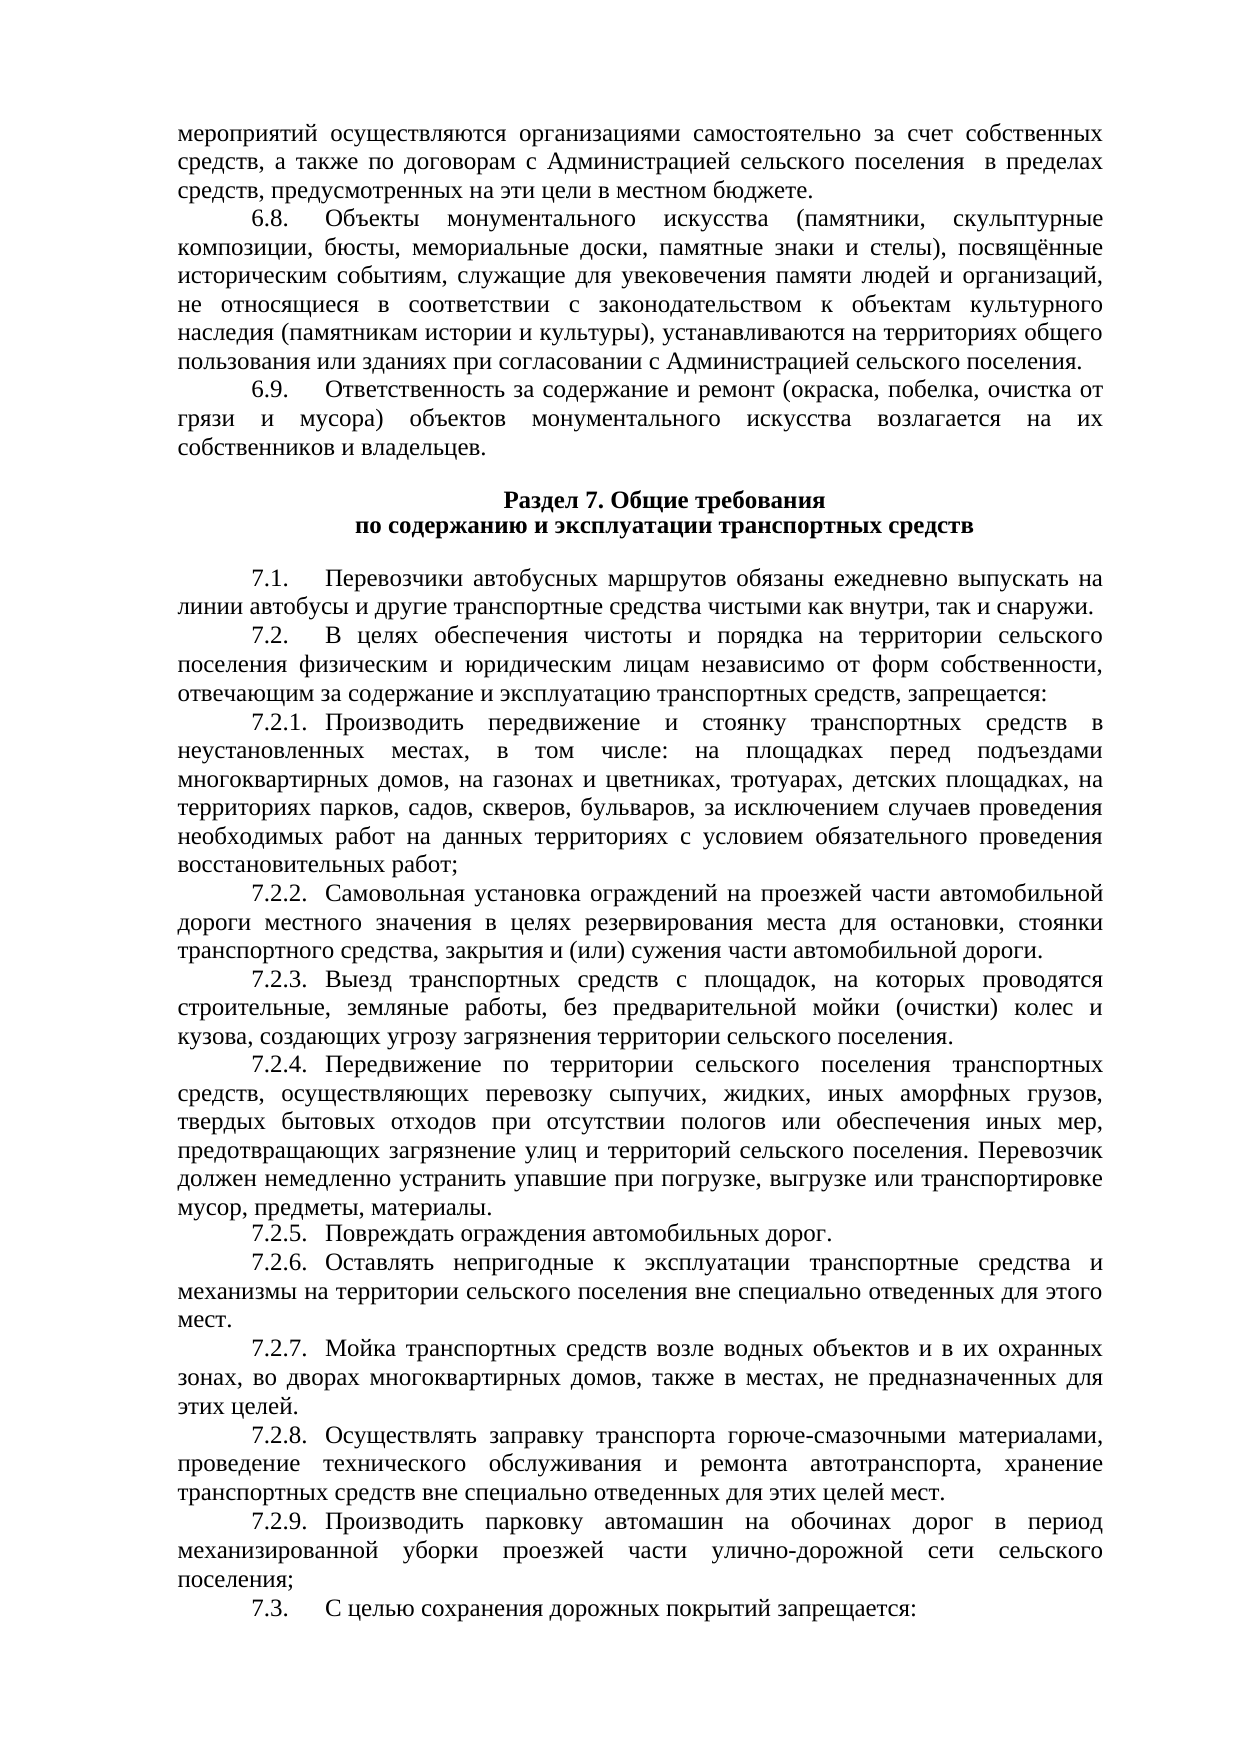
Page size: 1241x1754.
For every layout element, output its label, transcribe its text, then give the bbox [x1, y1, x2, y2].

list Ответственность за содержание и ремонт (окраска, побелка, очистка от грязи и мусора) объектов монументального искусства возлагается на их собственников и владельцев. [177, 375, 1104, 461]
list Передвижение по территории сельского поселения транспортных средств, осуществляющих перевозку сыпучих, жидких, иных аморфных грузов, твердых бытовых отходов при отсутствии пологов или обеспечения иных мер, предотвращающих загрязнение улиц и территорий сельского поселения. Перевозчик должен немедленно устранить упавшие при погрузке, выгрузке или транспортировке мусор, предметы, материалы. [177, 1050, 1104, 1221]
list Оставлять непригодные к эксплуатации транспортные средства и механизмы на территории сельского поселения вне специально отведенных для этого мест. [177, 1248, 1104, 1333]
list Производить парковку автомашин на обочинах дорог в период механизированной уборки проезжей части улично-дорожной сети сельского поселения; [177, 1506, 1104, 1593]
list Повреждать ограждения автомобильных дорог. [177, 1221, 1152, 1246]
list Перевозчики автобусных маршрутов обязаны ежедневно выпускать на линии автобусы и другие транспортные средства чистыми как внутри, так и снаружи. [177, 563, 1104, 621]
list Производить передвижение и стоянку транспортных средств в неустановленных местах, в том числе: на площадках перед подъездами многоквартирных домов, на газонах и цветниках, тротуарах, детских площадках, на территориях парков, садов, скверов, бульваров, за исключением случаев проведения необходимых работ на данных территориях с условием обязательного проведения восстановительных работ; [177, 707, 1104, 879]
list Выезд транспортных средств с площадок, на которых проводятся строительные, земляные работы, без предварительной мойки (очистки) колес и кузова, создающих угрозу загрязнения территории сельского поселения. [177, 964, 1104, 1050]
list В целях обеспечения чистоты и порядка на территории сельского поселения физическим и юридическим лицам независимо от форм собственности, отвечающим за содержание и эксплуатацию транспортных средств, запрещается: [177, 621, 1104, 707]
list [177, 118, 1104, 204]
list Мойка транспортных средств возле водных объектов и в их охранных зонах, во дворах многоквартирных домов, также в местах, не предназначенных для этих целей. [177, 1333, 1104, 1420]
list Объекты монументального искусства (памятники, скульптурные композиции, бюсты, мемориальные доски, памятные знаки и стелы), посвящённые историческим событиям, служащие для увековечения памяти людей и организаций, не относящиеся в соответствии с законодательством к объектам культурного наследия (памятникам истории и культуры), устанавливаются на территориях общего пользования или зданиях при согласовании с Администрацией сельского поселения. [177, 204, 1104, 375]
list С целью сохранения дорожных покрытий запрещается: [177, 1593, 1152, 1622]
list Самовольная установка ограждений на проезжей части автомобильной дороги местного значения в целях резервирования места для остановки, стоянки транспортного средства, закрытия и (или) сужения части автомобильной дороги. [177, 879, 1104, 964]
text по содержанию и эксплуатации транспортных средств [177, 513, 1152, 538]
list Осуществлять заправку транспорта горюче-смазочными материалами, проведение технического обслуживания и ремонта автотранспорта, хранение транспортных средств вне специально отведенных для этих целей мест. [177, 1420, 1104, 1506]
text Раздел 7. Общие требования [177, 488, 1152, 513]
